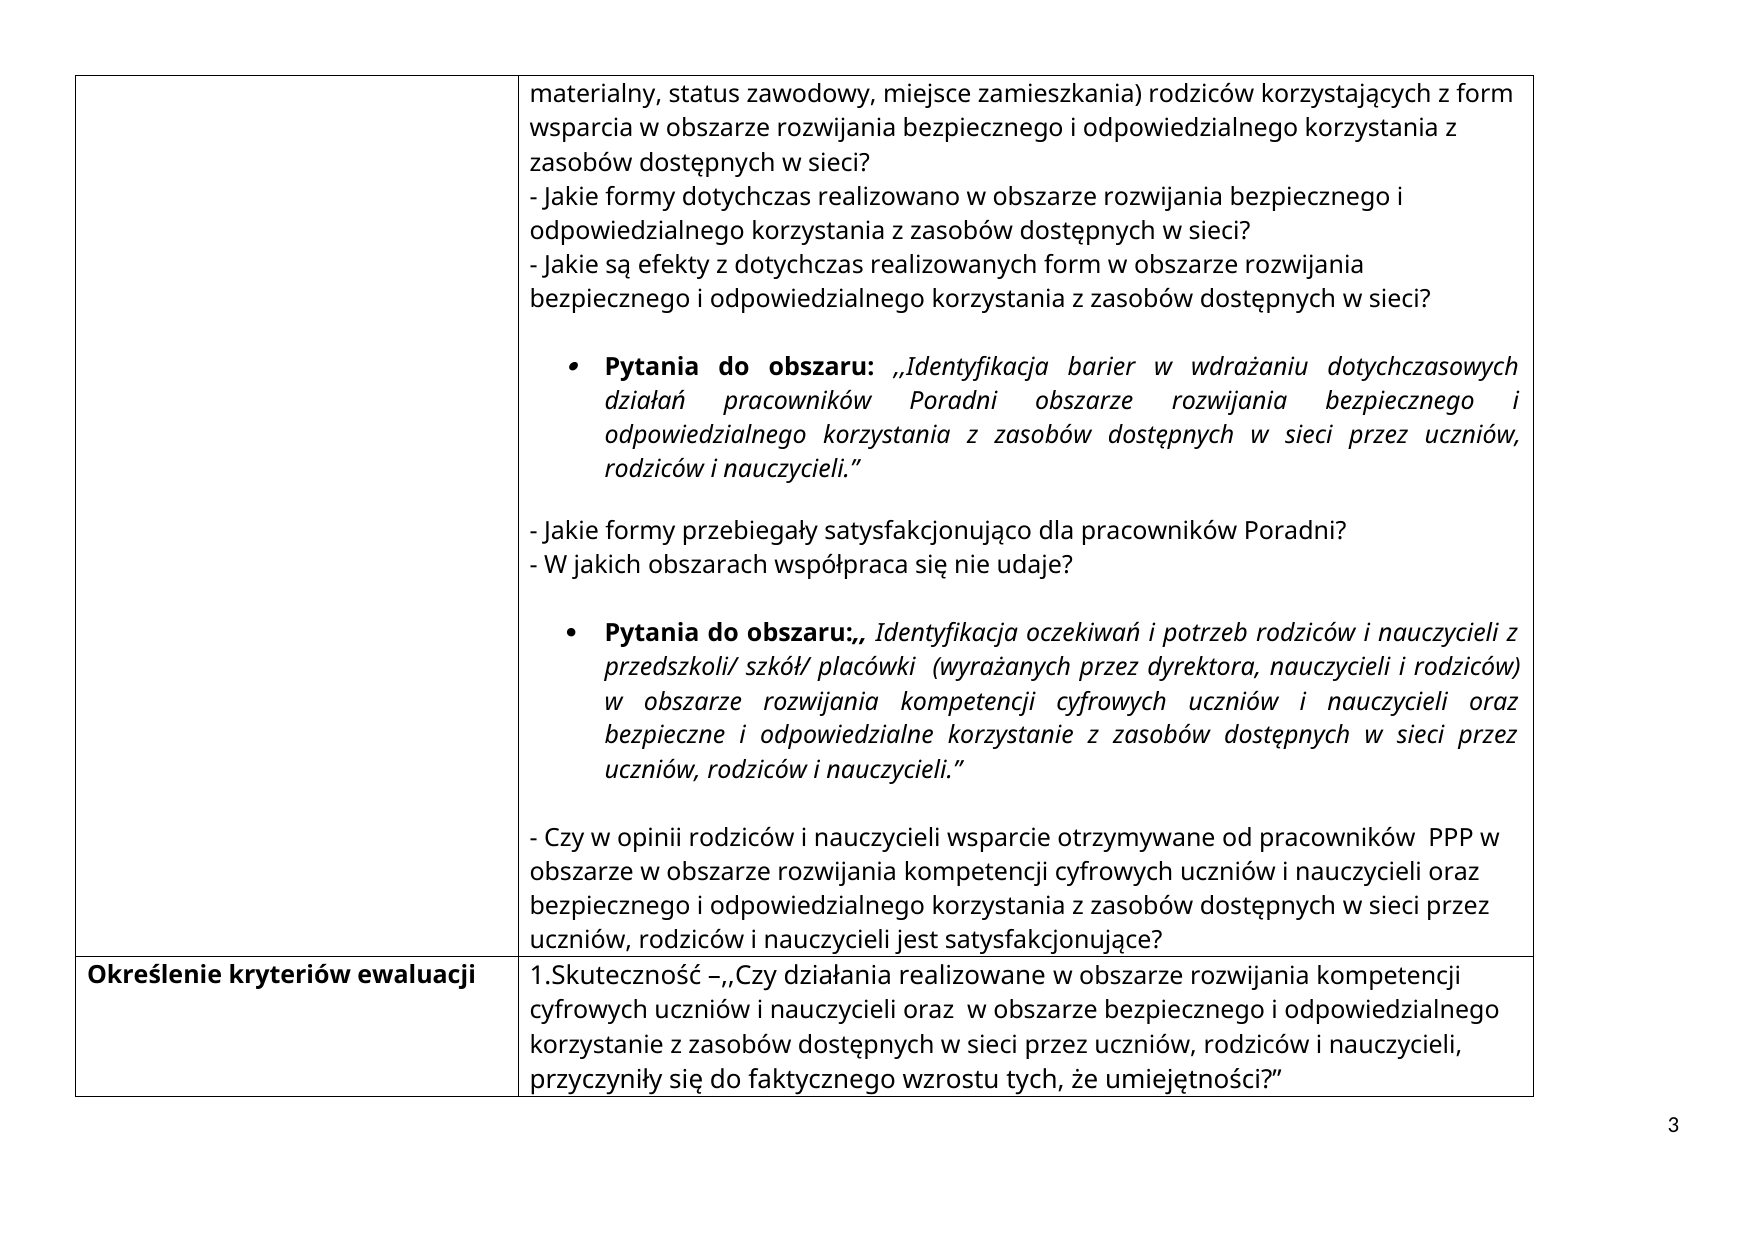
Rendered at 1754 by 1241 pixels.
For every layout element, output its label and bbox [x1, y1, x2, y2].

table_cell [519, 957, 1533, 1096]
table_cell [519, 76, 1533, 956]
table_cell [76, 957, 518, 1096]
table_cell [76, 76, 518, 956]
